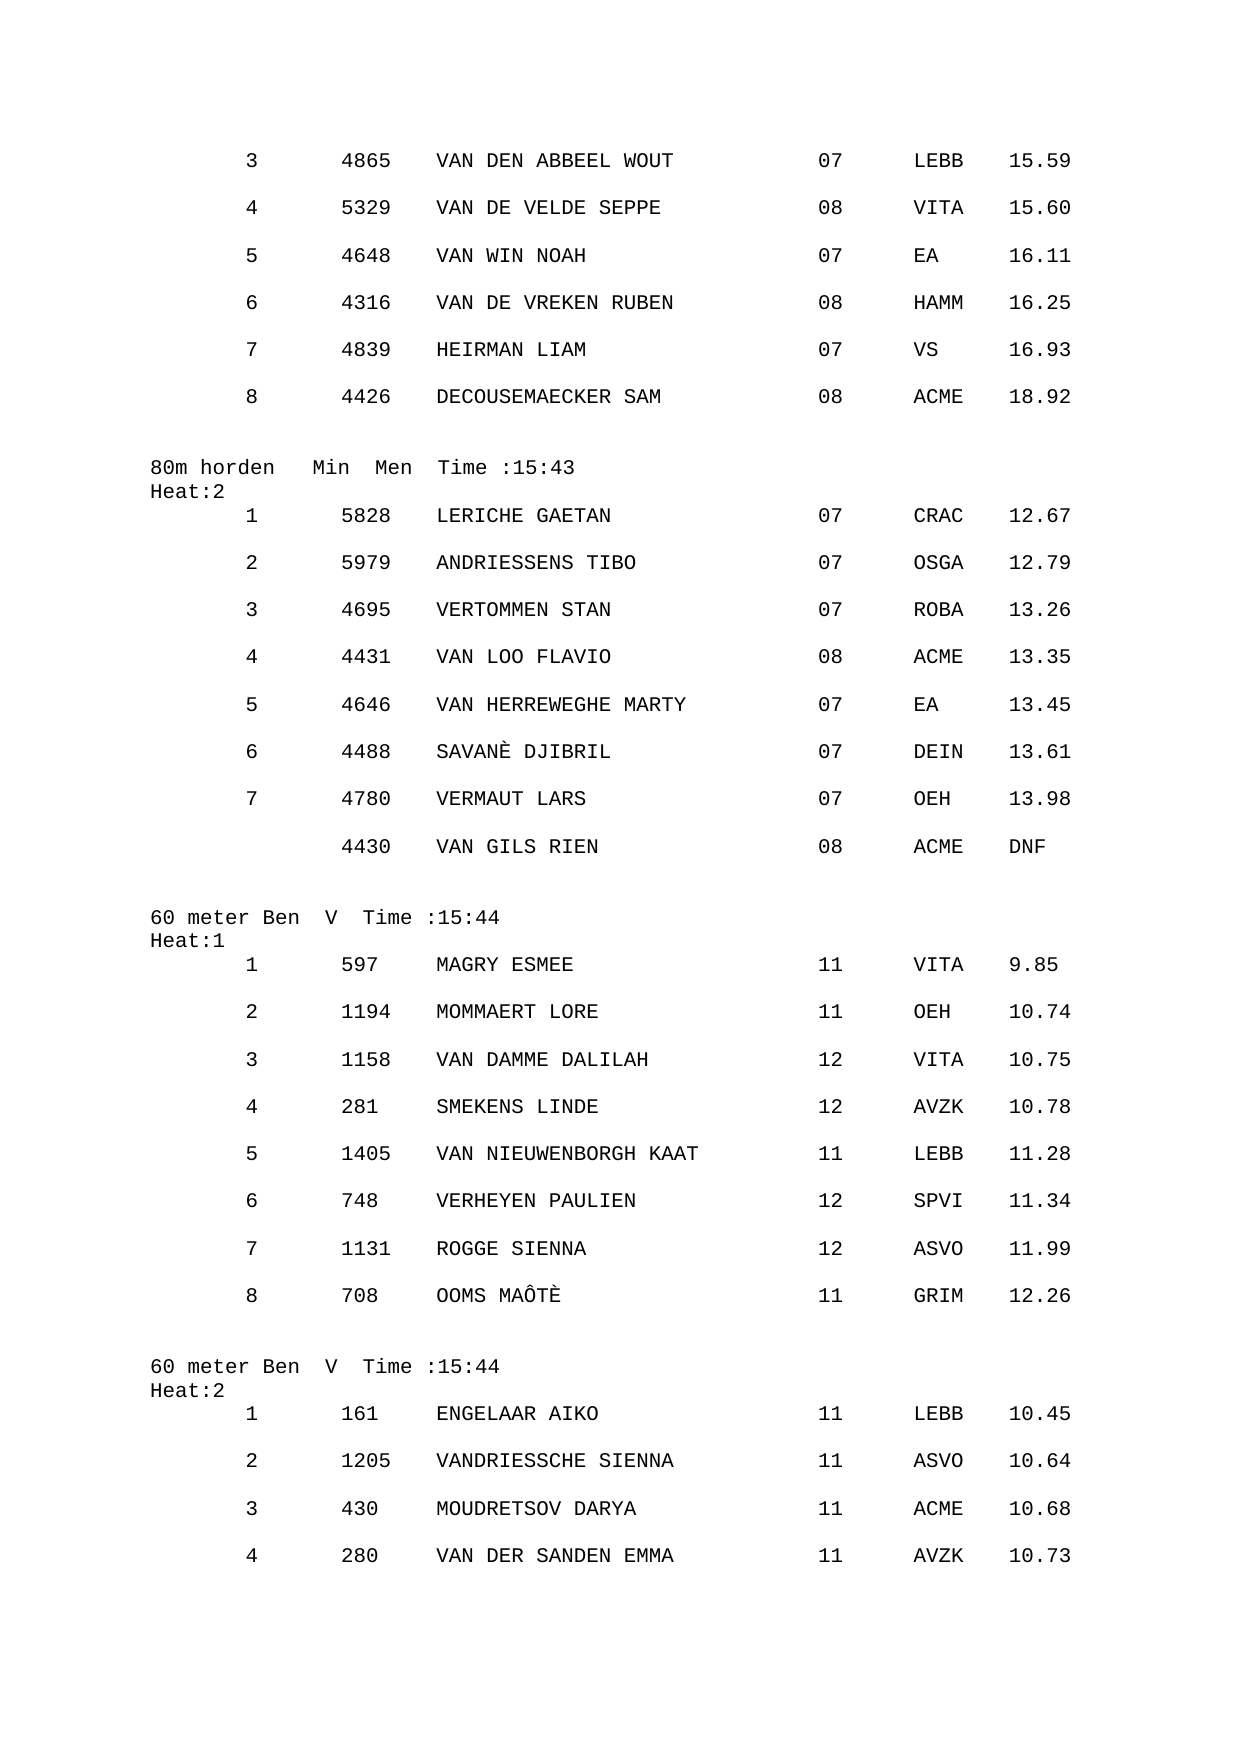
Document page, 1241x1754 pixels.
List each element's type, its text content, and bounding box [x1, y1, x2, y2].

text 2 1205 VANDRIESSCHE SIENNA 11 ASVO 10.64 [150, 1451, 1090, 1498]
text 4 5329 VAN DE VELDE SEPPE 08 VITA 15.60 [150, 197, 1090, 244]
text Heat:2 [150, 481, 1090, 505]
text 3 1158 VAN DAMME DALILAH 12 VITA 10.75 [150, 1048, 1090, 1096]
text 7 1131 ROGGE SIENNA 12 ASVO 11.99 [150, 1238, 1090, 1285]
text 4 4431 VAN LOO FLAVIO 08 ACME 13.35 [150, 647, 1090, 694]
text 6 4316 VAN DE VREKEN RUBEN 08 HAMM 16.25 [150, 292, 1090, 339]
text 5 4648 VAN WIN NOAH 07 EA 16.11 [150, 244, 1090, 292]
text 6 4488 SAVANÈ DJIBRIL 07 DEIN 13.61 [150, 741, 1090, 788]
text 7 4780 VERMAUT LARS 07 OEH 13.98 [150, 788, 1090, 836]
text 4 281 SMEKENS LINDE 12 AVZK 10.78 [150, 1096, 1090, 1143]
text 7 4839 HEIRMAN LIAM 07 VS 16.93 [150, 339, 1090, 386]
text 3 4695 VERTOMMEN STAN 07 ROBA 13.26 [150, 599, 1090, 647]
text 1 5828 LERICHE GAETAN 07 CRAC 12.67 [150, 505, 1090, 552]
text 4430 VAN GILS RIEN 08 ACME DNF [150, 836, 1090, 883]
text Heat:1 [150, 930, 1090, 954]
text 1 161 ENGELAAR AIKO 11 LEBB 10.45 [150, 1403, 1090, 1451]
text 2 5979 ANDRIESSENS TIBO 07 OSGA 12.79 [150, 552, 1090, 599]
text 5 1405 VAN NIEUWENBORGH KAAT 11 LEBB 11.28 [150, 1143, 1090, 1190]
text 3 4865 VAN DEN ABBEEL WOUT 07 LEBB 15.59 [150, 150, 1090, 197]
text 60 meter Ben V Time :15:44 [150, 907, 1090, 930]
text 80m horden Min Men Time :15:43 [150, 457, 1090, 481]
text 1 597 MAGRY ESMEE 11 VITA 9.85 [150, 954, 1090, 1001]
text 4 280 VAN DER SANDEN EMMA 11 AVZK 10.73 [150, 1545, 1090, 1592]
text 5 4646 VAN HERREWEGHE MARTY 07 EA 13.45 [150, 694, 1090, 741]
text 3 430 MOUDRETSOV DARYA 11 ACME 10.68 [150, 1498, 1090, 1545]
text 60 meter Ben V Time :15:44 [150, 1356, 1090, 1379]
text 8 708 OOMS MAÔTÈ 11 GRIM 12.26 [150, 1285, 1090, 1332]
text 2 1194 MOMMAERT LORE 11 OEH 10.74 [150, 1001, 1090, 1048]
text 8 4426 DECOUSEMAECKER SAM 08 ACME 18.92 [150, 386, 1090, 434]
text 6 748 VERHEYEN PAULIEN 12 SPVI 11.34 [150, 1190, 1090, 1238]
text Heat:2 [150, 1379, 1090, 1403]
